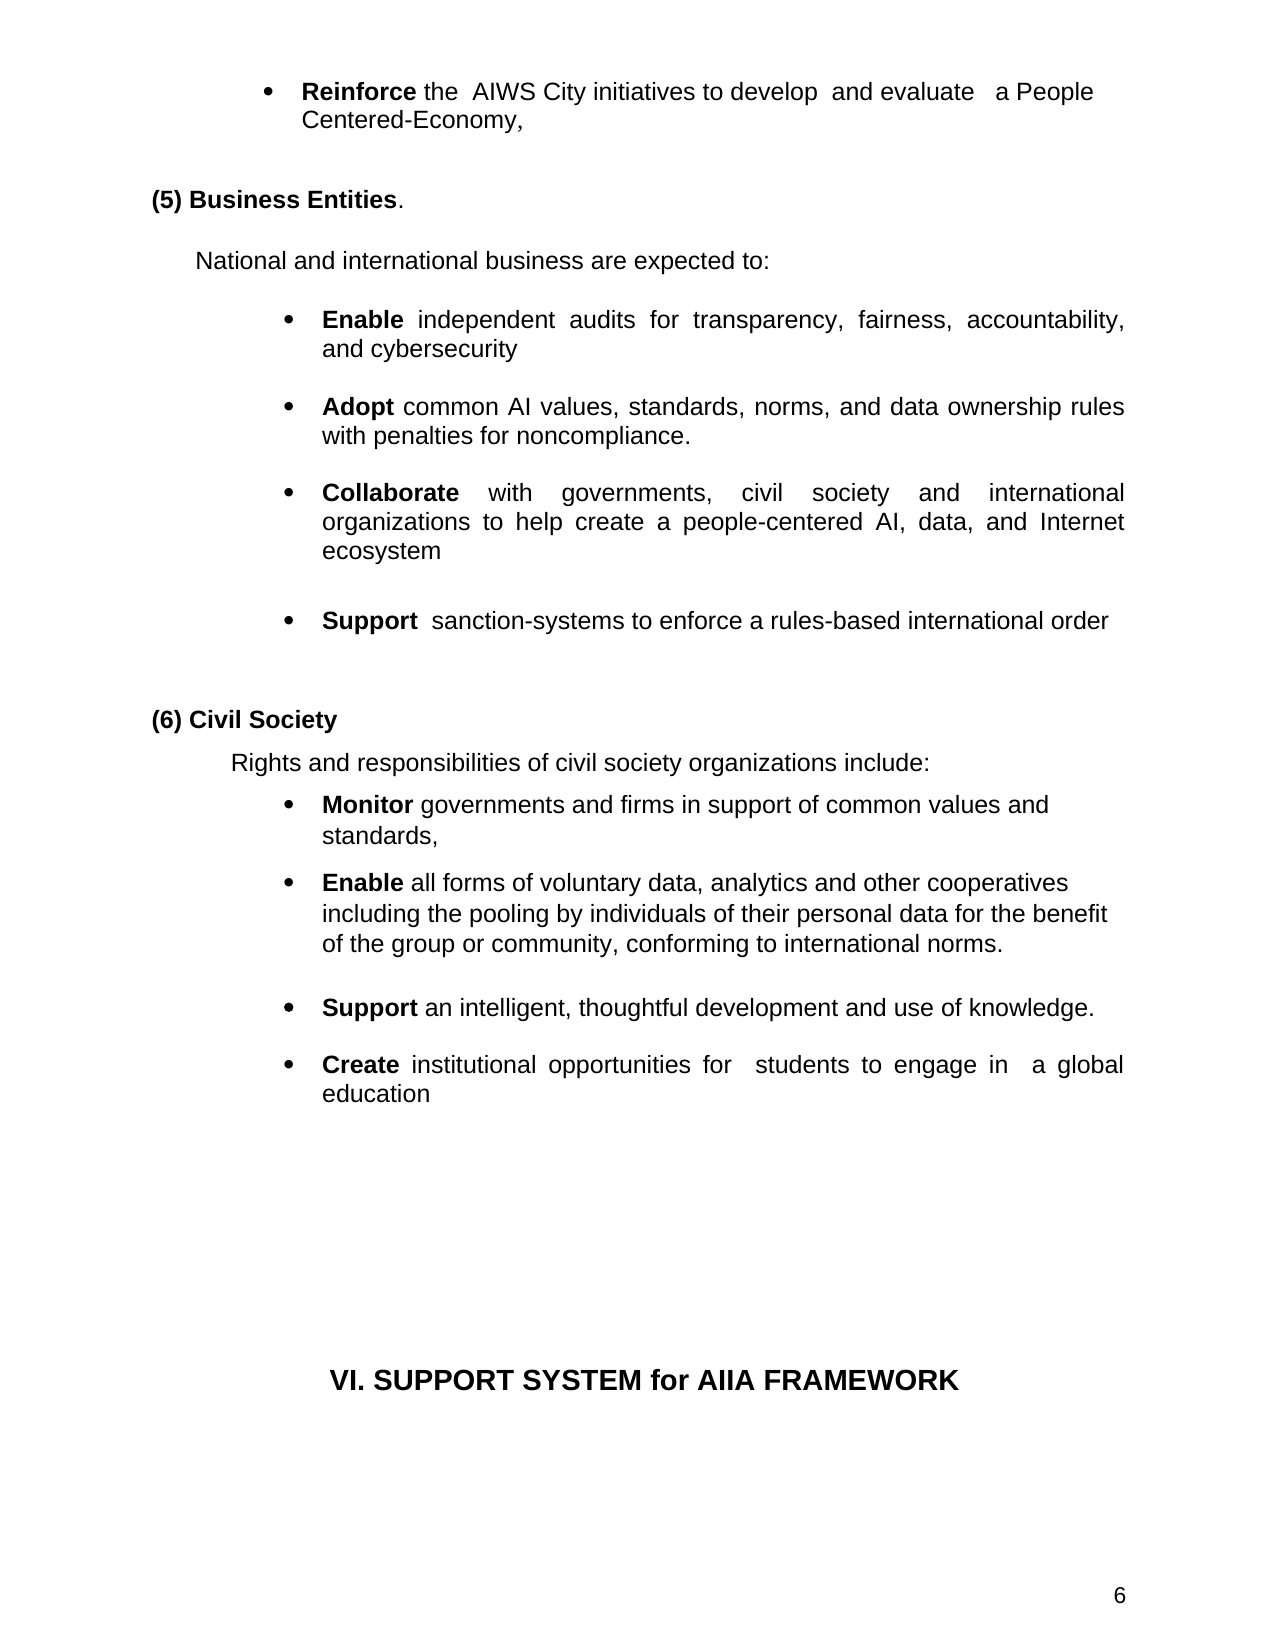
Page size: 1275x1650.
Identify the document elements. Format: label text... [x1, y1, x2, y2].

text National and international business are expected to: [195, 246, 1126, 275]
list Monitor governments and firms in support of common values and standards, [284, 791, 1126, 850]
list Collaborate with governments, civil society and international organizations to help create a people-centered AI, data, and Internet ecosystem [284, 478, 1126, 564]
text (5) Business Entities. [151, 186, 1126, 214]
list Support sanction-systems to enforce a rules-based international order [284, 606, 1126, 635]
list Enable all forms of voluntary data, analytics and other cooperatives including the pooling by individuals of their personal data for the benefit of the group or community, conforming to international norms. [284, 868, 1126, 991]
list Reinforce the AIWS City initiatives to develop and evaluate a People Centered-Economy, [264, 77, 1126, 134]
list Support an intelligent, thoughtful development and use of knowledge. [284, 992, 1126, 1021]
list Create institutional opportunities for students to engage in a global education [284, 1050, 1126, 1108]
text Rights and responsibilities of civil society organizations include: [189, 748, 1126, 776]
list Adopt common AI values, standards, norms, and data ownership rules with penalties for noncompliance. [284, 392, 1126, 449]
list Enable independent audits for transparency, fairness, accountability, and cybersecurity [284, 306, 1126, 363]
text (6) Civil Society [151, 705, 1126, 733]
text VI. SUPPORT SYSTEM for AIIA FRAMEWORK [151, 1363, 1126, 1396]
